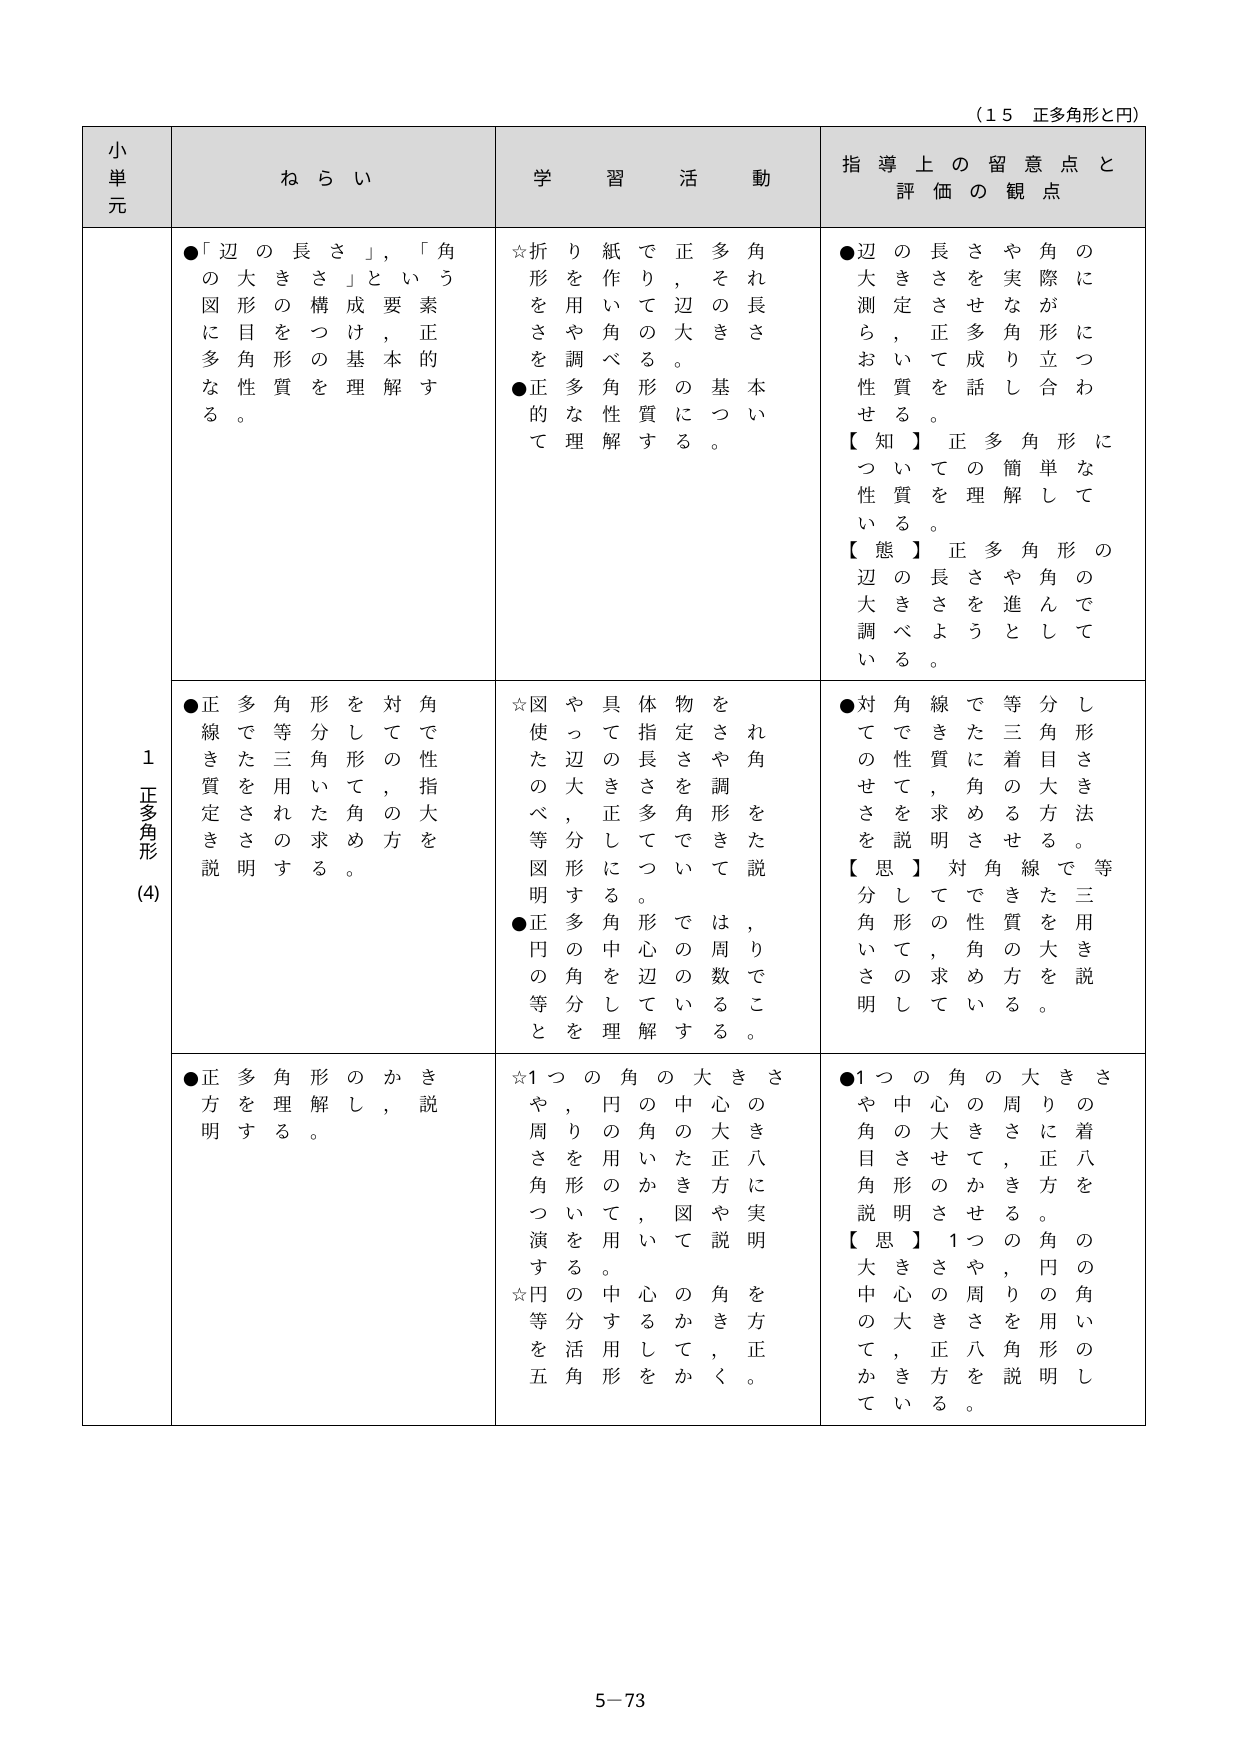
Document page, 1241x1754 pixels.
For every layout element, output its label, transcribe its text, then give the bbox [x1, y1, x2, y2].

table_cell ●正多角形のかき方を理解し，説明する。 [172, 1054, 495, 1425]
table_cell ●辺の長さや角の大きさを実際に測定させながら，正多角形において成り立つ性質を話し合わせる。 【知】正多角形についての簡単な性質を理解している。 【態】正多角形の辺の長さや角の大きさを進んで調べようとしている。 [821, 228, 1145, 680]
table_cell ●｢辺の長さ｣，｢角の大きさ｣という図形の構成要素に目をつけ，正多角形の基本的な性質を理解する。 [172, 228, 495, 680]
table_cell ●正多角形を対角線で等分してできた三角形の性質を用いて，指定された角の大きさの求め方を説明する。 [172, 681, 495, 1052]
table_header 学 習 活 動 [496, 127, 820, 227]
table_header ねらい [172, 127, 495, 227]
table_cell ☆折り紙で正多角形を作り，それを用いて辺の長さや角の大きさを調べる。 ●正多角形の基本的な性質について理解する。 [496, 228, 820, 680]
table_cell ●1つの角の大きさや中心の周りの角の大きさに着目させて，正八角形のかき方を説明させる。 【思】1つの角の大きさや，円の中心の周りの角の大きさを用いて，正八角形のかき方を説明している。 [821, 1054, 1145, 1425]
table_cell ●対角線で等分してできた三角形の性質に着目させて，角の大きさを求める方法を説明させる。 【思】対角線で等分してできた三角形の性質を用いて，角の大きさの求め方を説明している。 [821, 681, 1145, 1052]
table_cell １ 正多角形 (4) [83, 228, 171, 1425]
table_header 指導上の留意点と評価の観点 [821, 127, 1145, 227]
table_cell ☆図や具体物を使って指定された辺の長さや角の大きさを調べ，正多角形を等分してできた図形について説明する。 ●正多角形では，円の中心の周りの角を辺の数で等分していることを理解する。 [496, 681, 820, 1052]
table_cell ☆1つの角の大きさや，円の中心の周りの角の大きさを用いた正八角形のかき方について，図や実演を用いて説明する。 ☆円の中心の角を等分するかき方を活用して，正五角形をかく。 [496, 1054, 820, 1425]
table_header 小単元 [83, 127, 171, 227]
text （１５ 正多角形と円） [91, 102, 1149, 126]
